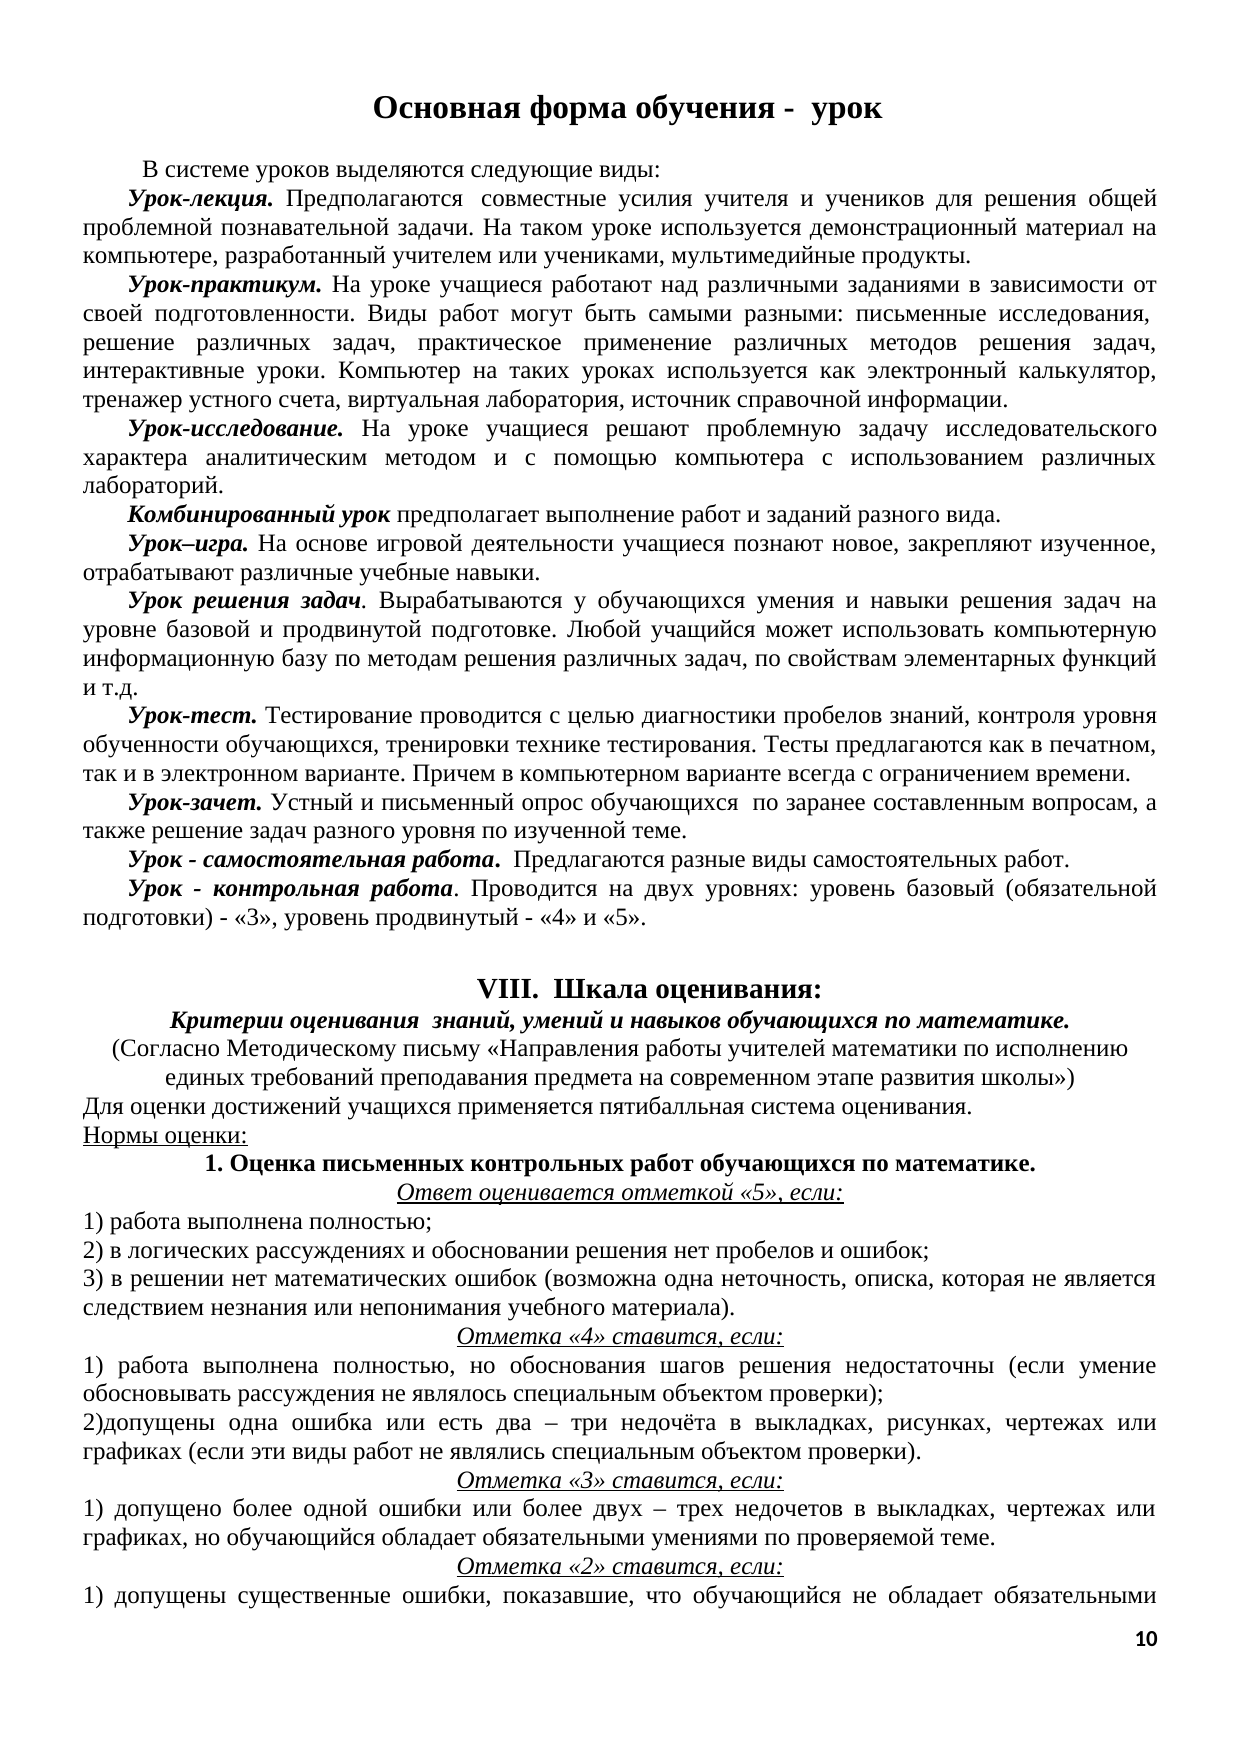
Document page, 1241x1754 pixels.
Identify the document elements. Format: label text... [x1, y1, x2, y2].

text Урок - самостоятельная работа. Предлагаются разные виды самостоятельных работ. [83, 844, 1157, 873]
text Урок решения задач. Вырабатываются у обучающихся умения и навыки решения задач на уровне базовой и продвинутой подготовке. Любой учащийся может использовать компьютерную информационную базу по методам решения различных задач, по свойствам элементарных функций и т.д. [83, 585, 1157, 700]
text Для оценки достижений учащихся применяется пятибалльная система оценивания. [83, 1091, 1157, 1120]
text VIII. Шкала оценивания: [97, 971, 1157, 1005]
text Ответ оценивается отметкой «5», если: [83, 1177, 1157, 1206]
text В системе уроков выделяются следующие виды: [97, 154, 1157, 183]
text 1) работа выполнена полностью; [83, 1206, 1157, 1235]
text Критерии оценивания знаний, умений и навыков обучающихся по математике. [83, 1005, 1157, 1033]
text 3) в решении нет математических ошибок (возможна одна неточность, описка, которая не является следствием незнания или непонимания учебного материала). [83, 1263, 1157, 1321]
text 1) работа выполнена полностью, но обоснования шагов решения недостаточны (если умение обосновывать рассуждения не являлось специальным объектом проверки); [83, 1350, 1157, 1407]
text Основная форма обучения - урок [97, 59, 1157, 125]
text Урок–игра. На основе игровой деятельности учащиеся познают новое, закрепляют изученное, отрабатывают различные учебные навыки. [83, 528, 1157, 585]
text 1) допущено более одной ошибки или более двух – трех недочетов в выкладках, чертежах или графиках, но обучающийся обладает обязательными умениями по проверяемой теме. [83, 1493, 1157, 1551]
text Отметка «4» ставится, если: [83, 1321, 1157, 1350]
text Урок - контрольная работа. Проводится на двух уровнях: уровень базовый (обязательной подготовки) - «3», уровень продвинутый - «4» и «5». [83, 873, 1157, 930]
text 2)допущены одна ошибка или есть два – три недочёта в выкладках, рисунках, чертежах или графиках (если эти виды работ не являлись специальным объектом проверки). [83, 1407, 1157, 1465]
text Комбинированный урок предполагает выполнение работ и заданий разного вида. [83, 499, 1157, 528]
text Урок-тест. Тестирование проводится с целью диагностики пробелов знаний, контроля уровня обученности обучающихся, тренировки технике тестирования. Тесты предлагаются как в печатном, так и в электронном варианте. Причем в компьютерном варианте всегда с ограничением времени. [83, 700, 1157, 787]
text Урок-исследование. На уроке учащиеся решают проблемную задачу исследовательского характера аналитическим методом и с помощью компьютера с использованием различных лабораторий. [83, 413, 1157, 499]
text Отметка «3» ставится, если: [83, 1465, 1157, 1493]
text 2) в логических рассуждениях и обосновании решения нет пробелов и ошибок; [83, 1235, 1157, 1263]
text Урок-зачет. Устный и письменный опрос обучающихся по заранее составленным вопросам, а также решение задач разного уровня по изученной теме. [83, 787, 1157, 844]
text (Согласно Методическому письму «Направления работы учителей математики по исполнению единых требований преподавания предмета на современном этапе развития школы») [83, 1033, 1157, 1091]
text Нормы оценки: [83, 1120, 1157, 1148]
text Отметка «2» ставится, если: [83, 1551, 1157, 1580]
text Урок-практикум. На уроке учащиеся работают над различными заданиями в зависимости от своей подготовленности. Виды работ могут быть самыми разными: письменные исследования, решение различных задач, практическое применение различных методов решения задач, интерактивные уроки. Компьютер на таких уроках используется как электронный калькулятор, тренажер устного счета, виртуальная лаборатория, источник справочной информации. [83, 269, 1157, 413]
text 1. Оценка письменных контрольных работ обучающихся по математике. [83, 1148, 1157, 1177]
text Урок-лекция. Предполагаются совместные усилия учителя и учеников для решения общей проблемной познавательной задачи. На таком уроке используется демонстрационный материал на компьютере, разработанный учителем или учениками, мультимедийные продукты. [83, 183, 1157, 269]
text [83, 1580, 1157, 1608]
